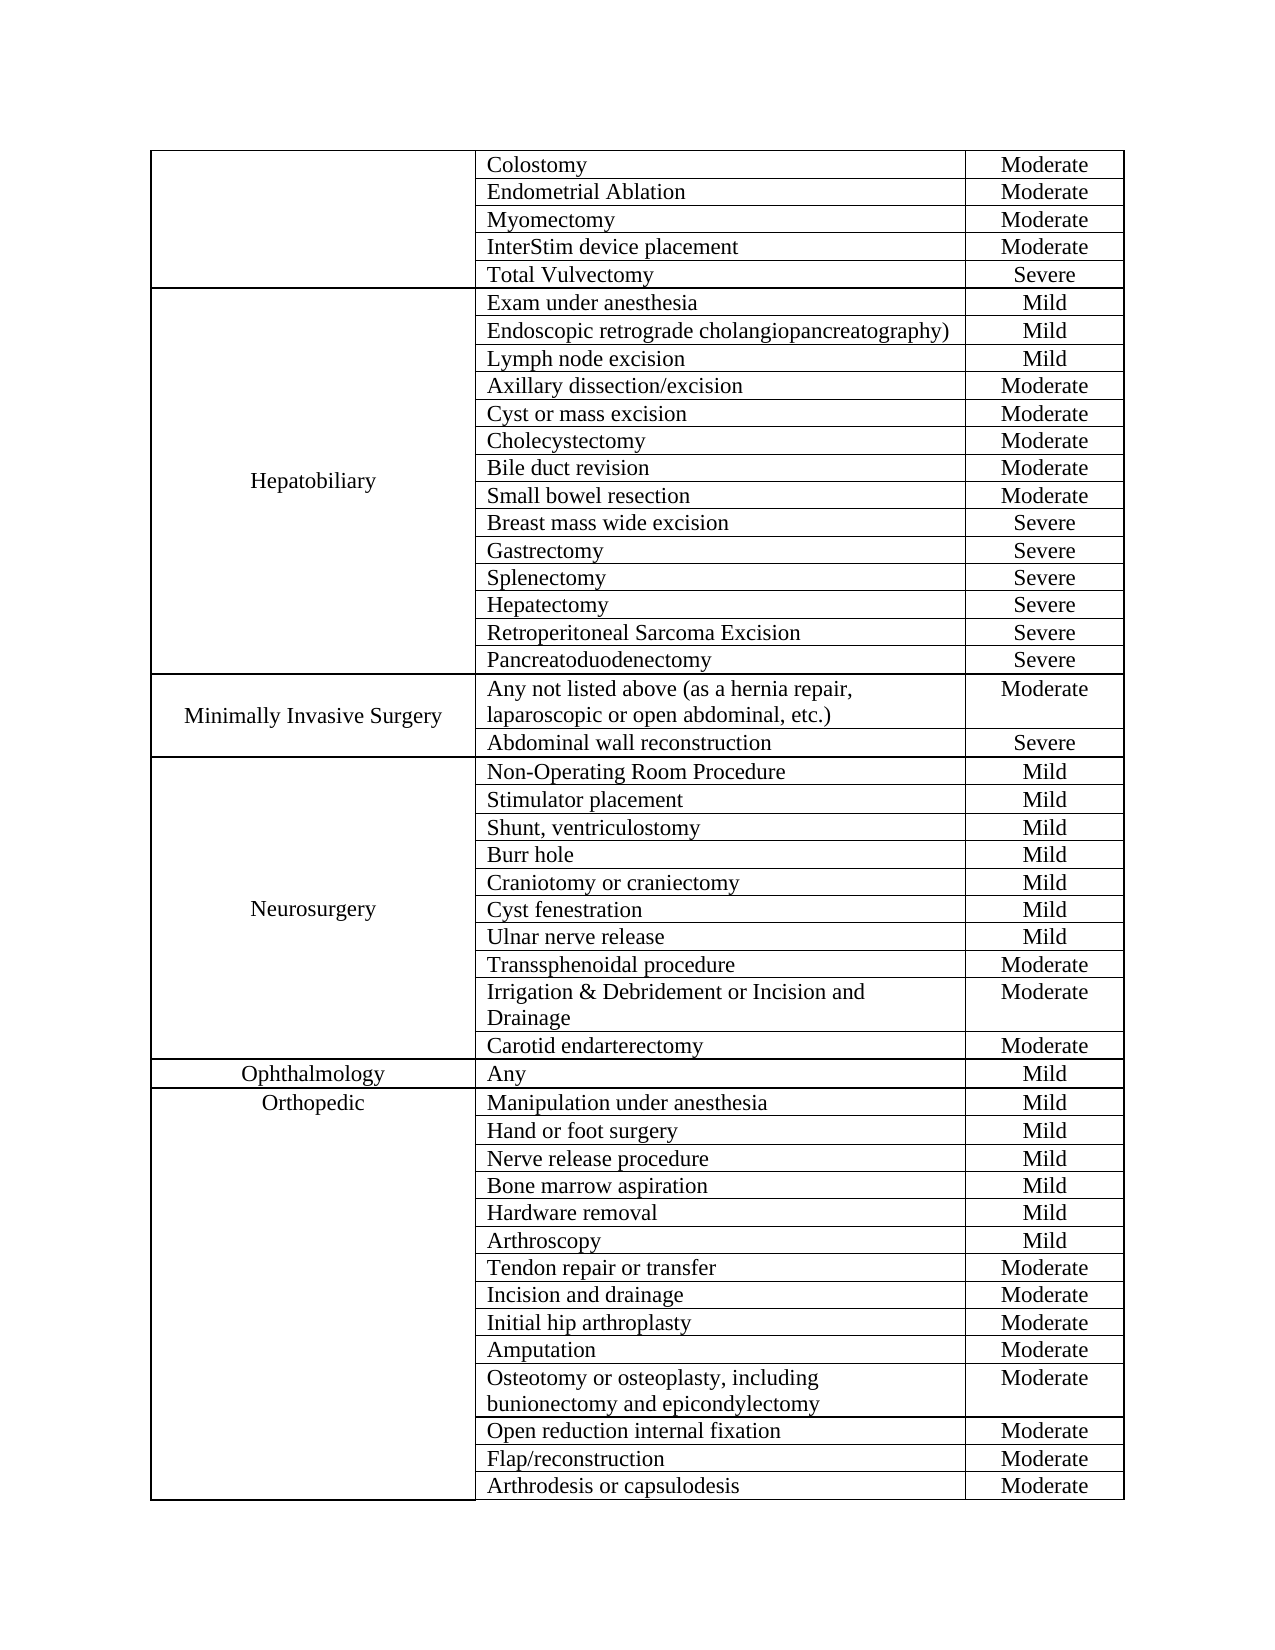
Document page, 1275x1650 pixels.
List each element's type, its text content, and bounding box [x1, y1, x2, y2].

table_cell Carotid endarterectomy [476, 1032, 965, 1058]
table_cell Moderate [966, 1418, 1123, 1444]
table_cell Moderate [966, 1472, 1123, 1499]
table_cell Cholecystectomy [476, 427, 965, 453]
table_cell Splenectomy [476, 564, 965, 590]
table_cell Moderate [966, 1309, 1123, 1335]
table_cell Severe [966, 619, 1123, 645]
table_cell Orthopedic [152, 1089, 475, 1499]
table_cell Endometrial Ablation [476, 179, 965, 205]
table_cell Ulnar nerve release [476, 923, 965, 950]
table_cell Mild [966, 1060, 1123, 1087]
table_cell Moderate [966, 482, 1123, 508]
table_cell Osteotomy or osteoplasty, including bunionectomy and epicondylectomy [476, 1364, 965, 1416]
table_cell Colostomy [476, 151, 965, 177]
table_cell Mild [966, 896, 1123, 922]
table_cell Mild [966, 869, 1123, 895]
table_cell InterStim device placement [476, 233, 965, 259]
table_cell Cyst or mass excision [476, 400, 965, 426]
table_cell Burr hole [476, 841, 965, 867]
table_cell Mild [966, 923, 1123, 950]
table_cell Moderate [966, 1282, 1123, 1308]
table_cell Small bowel resection [476, 482, 965, 508]
table_cell Mild [966, 1089, 1123, 1115]
table_cell Moderate [966, 400, 1123, 426]
table_cell Severe [966, 509, 1123, 536]
table_cell Hardware removal [476, 1199, 965, 1226]
table_cell Retroperitoneal Sarcoma Excision [476, 619, 965, 645]
table_cell Flap/reconstruction [476, 1445, 965, 1471]
table_cell Gastrectomy [476, 537, 965, 563]
table_cell Minimally Invasive Surgery [152, 675, 475, 756]
table_cell Moderate [966, 206, 1123, 232]
table_cell Mild [966, 1199, 1123, 1226]
table_cell Mild [966, 841, 1123, 867]
table_cell Hand or foot surgery [476, 1116, 965, 1143]
table_cell Moderate [966, 455, 1123, 481]
table_cell Any not listed above (as a hernia repair, laparoscopic or open abdominal, etc.) [476, 675, 965, 727]
table_cell Initial hip arthroplasty [476, 1309, 965, 1335]
table_cell Nerve release procedure [476, 1145, 965, 1171]
table_cell Manipulation under anesthesia [476, 1089, 965, 1115]
table_cell Mild [966, 1172, 1123, 1198]
table_cell Axillary dissection/excision [476, 372, 965, 399]
table_cell Bone marrow aspiration [476, 1172, 965, 1198]
table_cell Moderate [966, 978, 1123, 1031]
table_cell Mild [966, 289, 1123, 315]
table_cell Mild [966, 758, 1123, 784]
table_cell Irrigation & Debridement or Incision and Drainage [476, 978, 965, 1031]
table_cell Open reduction internal fixation [476, 1418, 965, 1444]
table_cell Stimulator placement [476, 785, 965, 813]
table_cell Ophthalmology [152, 1060, 475, 1087]
table_cell Moderate [966, 1364, 1123, 1416]
table_cell Shunt, ventriculostomy [476, 814, 965, 840]
table_cell Moderate [966, 233, 1123, 259]
table_cell Moderate [966, 1032, 1123, 1058]
table_cell Mild [966, 1116, 1123, 1143]
table_cell Incision and drainage [476, 1282, 965, 1308]
table_cell Arthrodesis or capsulodesis [476, 1472, 965, 1499]
table_cell Abdominal wall reconstruction [476, 729, 965, 756]
table_cell Non-Operating Room Procedure [476, 758, 965, 784]
table_cell Craniotomy or craniectomy [476, 869, 965, 895]
table_cell Breast mass wide excision [476, 509, 965, 536]
table_cell Moderate [966, 951, 1123, 977]
table_cell Severe [966, 729, 1123, 756]
table_cell Mild [966, 316, 1123, 344]
table_cell Bile duct revision [476, 455, 965, 481]
table_cell Mild [966, 345, 1123, 371]
table_cell Myomectomy [476, 206, 965, 232]
table_cell Hepatectomy [476, 591, 965, 618]
table_cell Arthroscopy [476, 1227, 965, 1253]
table_cell Severe [966, 591, 1123, 618]
table_cell Neurosurgery [152, 758, 475, 1058]
table_cell Mild [966, 1227, 1123, 1253]
table_cell Pancreatoduodenectomy [476, 646, 965, 673]
table_cell Lymph node excision [476, 345, 965, 371]
table_cell Moderate [966, 1445, 1123, 1471]
table_cell Moderate [966, 675, 1123, 727]
table_cell Moderate [966, 179, 1123, 205]
table_cell Moderate [966, 427, 1123, 453]
table_cell Severe [966, 537, 1123, 563]
table_cell Severe [966, 261, 1123, 287]
table_cell Any [476, 1060, 965, 1087]
table_cell Amputation [476, 1336, 965, 1363]
table_cell Moderate [966, 1336, 1123, 1363]
table_cell Mild [966, 785, 1123, 813]
table_cell Exam under anesthesia [476, 289, 965, 315]
table_cell Moderate [966, 372, 1123, 399]
table_cell Endoscopic retrograde cholangiopancreatography) [476, 316, 965, 344]
table_cell Cyst fenestration [476, 896, 965, 922]
table_cell Moderate [966, 1254, 1123, 1281]
table_cell Mild [966, 1145, 1123, 1171]
table_cell Total Vulvectomy [476, 261, 965, 287]
table_cell Moderate [966, 151, 1123, 177]
table_cell Tendon repair or transfer [476, 1254, 965, 1281]
table_cell Transsphenoidal procedure [476, 951, 965, 977]
table_cell Severe [966, 564, 1123, 590]
table_cell Severe [966, 646, 1123, 673]
table_cell Hepatobiliary [152, 289, 475, 673]
table_cell Mild [966, 814, 1123, 840]
